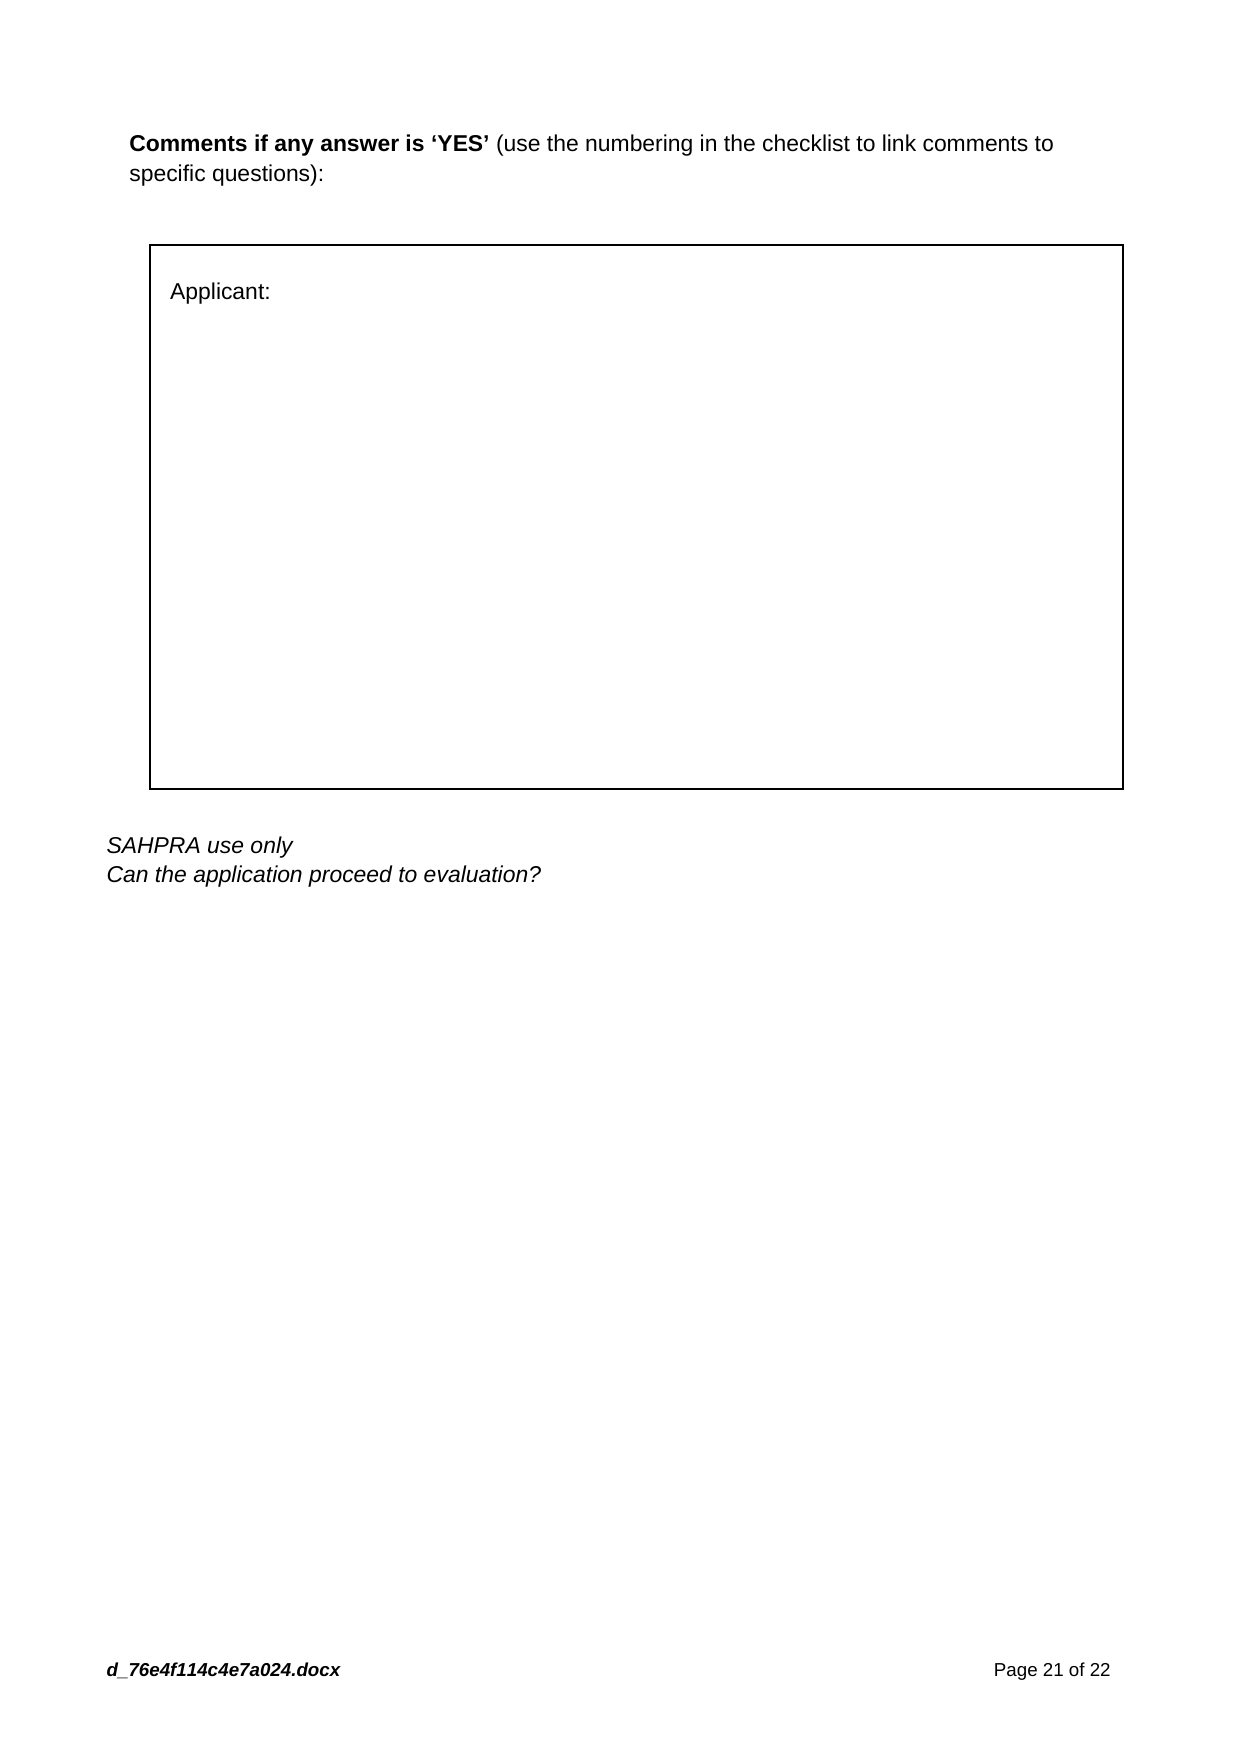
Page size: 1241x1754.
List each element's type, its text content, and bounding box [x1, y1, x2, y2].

text SAHPRA use only [106, 829, 1134, 859]
text Comments if any answer is ‘YES’ (use the numbering in the checklist to link comments to specific questions): [129, 130, 1057, 186]
text Can the application proceed to evaluation? [106, 859, 1134, 888]
